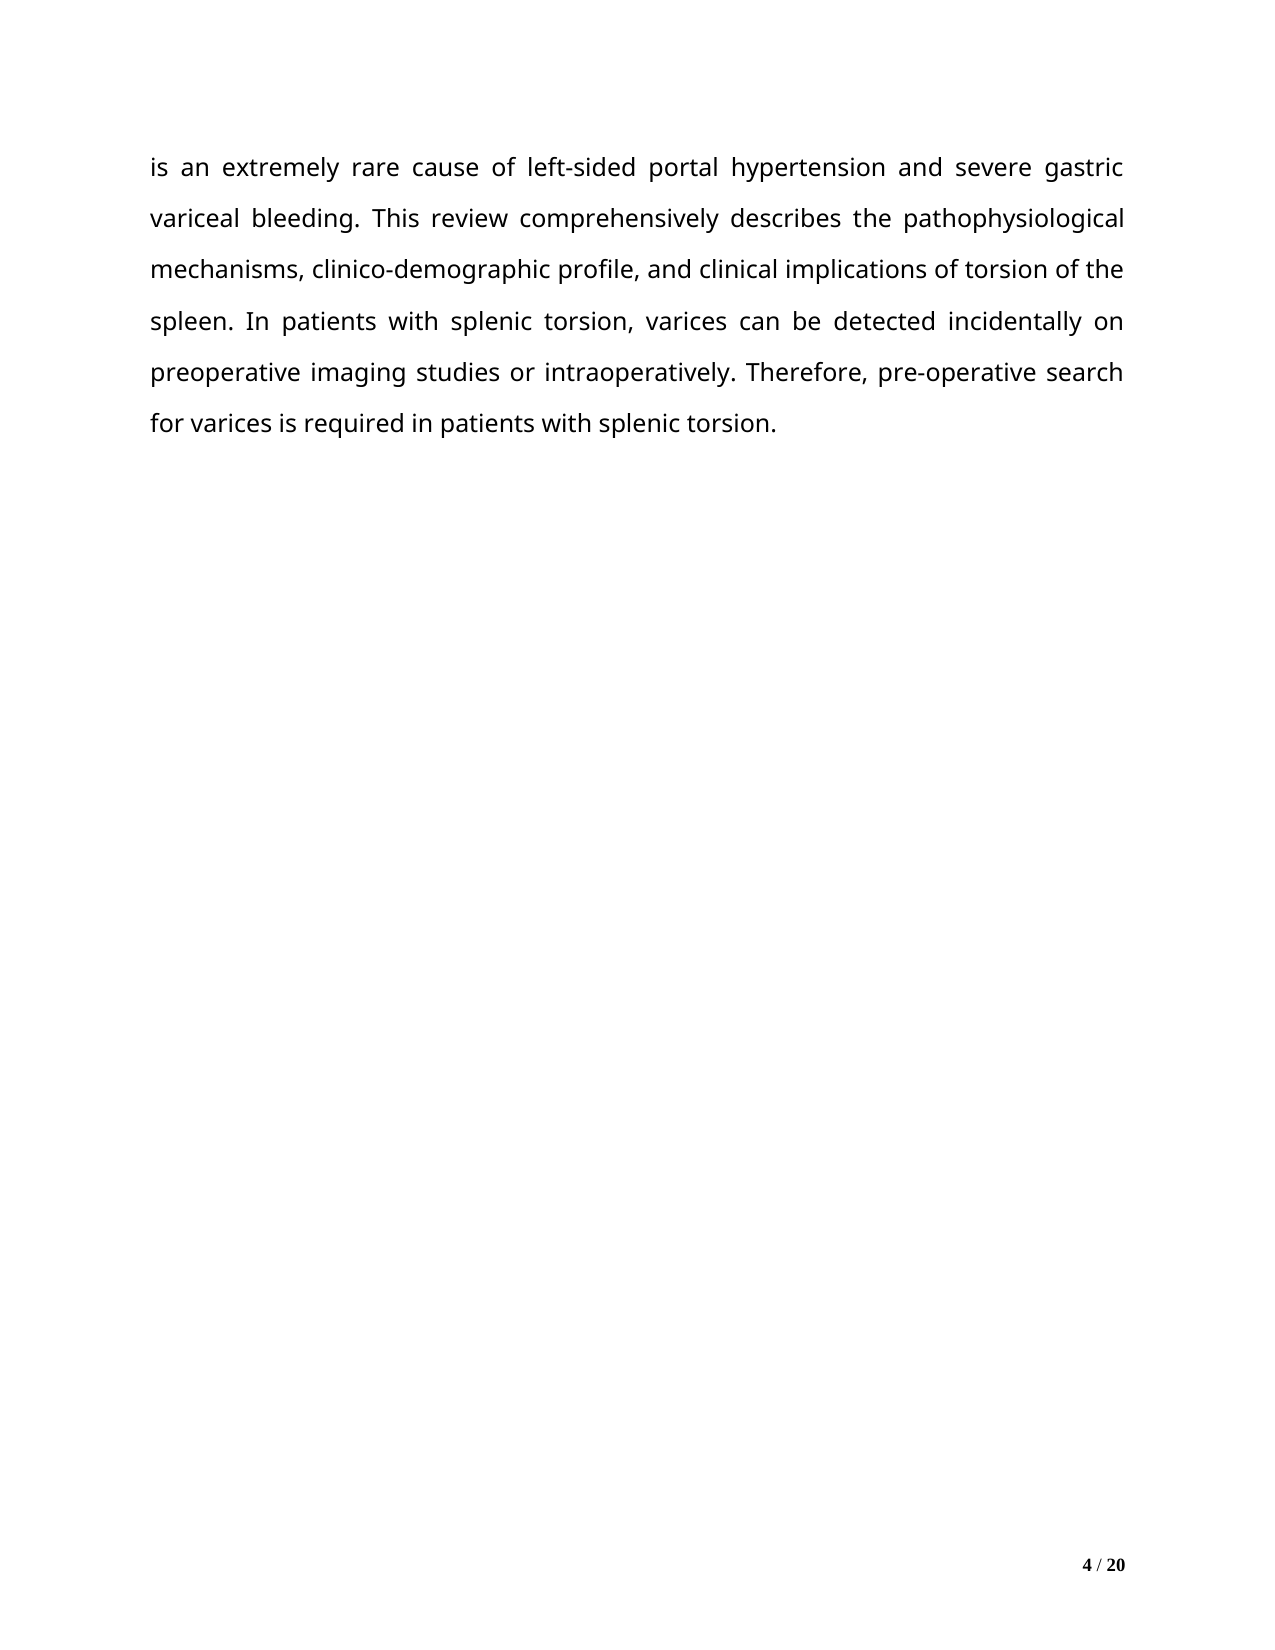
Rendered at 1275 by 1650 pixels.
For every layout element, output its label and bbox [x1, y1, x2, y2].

text [150, 150, 1125, 439]
